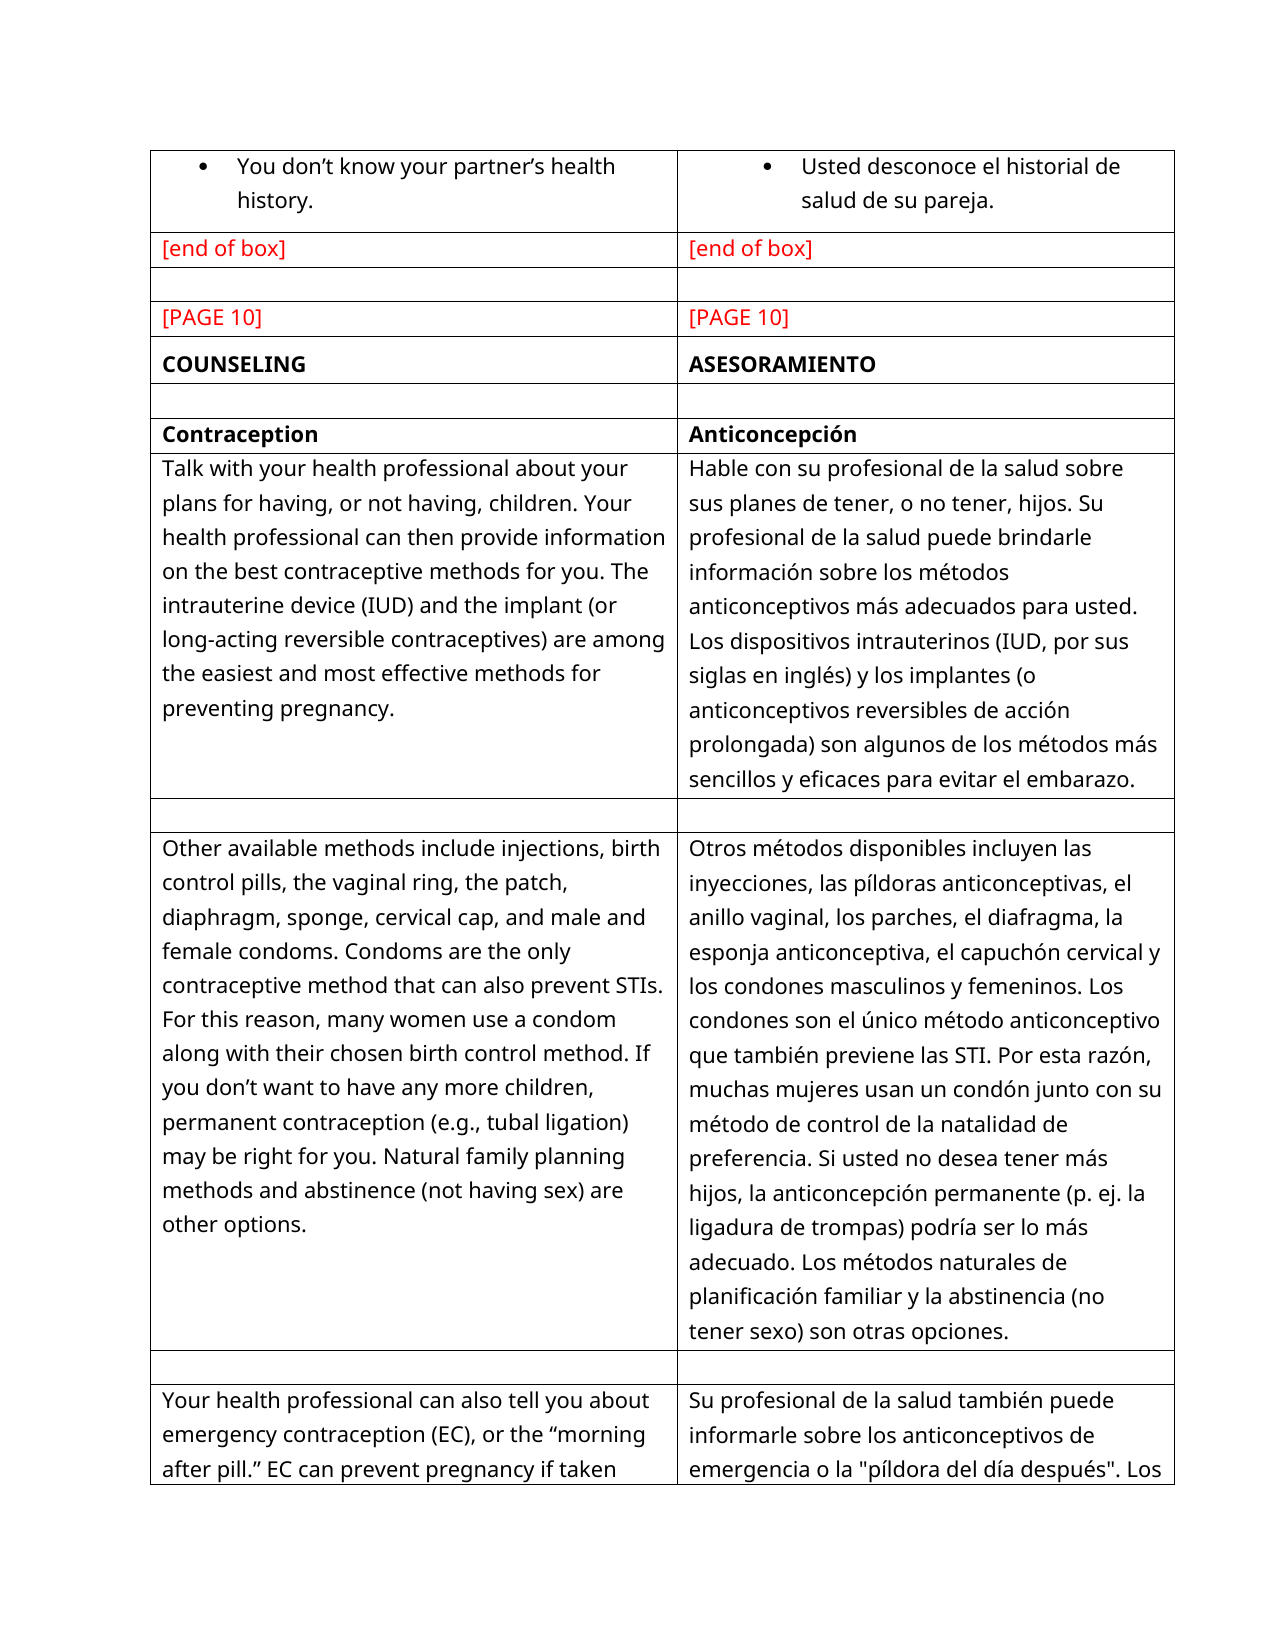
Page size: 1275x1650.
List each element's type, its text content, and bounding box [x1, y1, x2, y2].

table_cell [PAGE 10] [151, 302, 677, 336]
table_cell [678, 1385, 1174, 1484]
table_cell [151, 268, 677, 301]
table_cell [678, 1351, 1174, 1384]
table_cell [151, 1351, 677, 1384]
table_cell Hable con su profesional de la salud sobre sus planes de tener, o no tener, hijos. Su profesional de la salud puede brindarle información sobre los métodos anticonceptivos más adecuados para usted. Los dispositivos intrauterinos (IUD, por sus siglas en inglés) y los implantes (o anticonceptivos reversibles de acción prolongada) son algunos de los métodos más sencillos y eficaces para evitar el embarazo. [678, 454, 1174, 797]
table_cell Usted desconoce el historial de salud de su pareja. [678, 151, 1174, 232]
table_cell ASESORAMIENTO [678, 337, 1174, 383]
table_cell Otros métodos disponibles incluyen las inyecciones, las píldoras anticonceptivas, el anillo vaginal, los parches, el diafragma, la esponja anticonceptiva, el capuchón cervical y los condones masculinos y femeninos. Los condones son el único método anticonceptivo que también previene las STI. Por esta razón, muchas mujeres usan un condón junto con su método de control de la natalidad de preferencia. Si usted no desea tener más hijos, la anticoncepción permanente (p. ej. la ligadura de trompas) podría ser lo más adecuado. Los métodos naturales de planificación familiar y la abstinencia (no tener sexo) son otras opciones. [678, 833, 1174, 1349]
table_cell Other available methods include injections, birth control pills, the vaginal ring, the patch, diaphragm, sponge, cervical cap, and male and female condoms. Condoms are the only contraceptive method that can also prevent STIs. For this reason, many women use a condom along with their chosen birth control method. If you don’t want to have any more children, permanent contraception (e.g., tubal ligation) may be right for you. Natural family planning methods and abstinence (not having sex) are other options. [151, 833, 677, 1349]
table_cell You don’t know your partner’s health history. [151, 151, 677, 232]
table_cell Talk with your health professional about your plans for having, or not having, children. Your health professional can then provide information on the best contraceptive methods for you. The intrauterine device (IUD) and the implant (or long-acting reversible contraceptives) are among the easiest and most effective methods for preventing pregnancy. [151, 454, 677, 797]
table_cell [end of box] [678, 233, 1174, 267]
table_cell Contraception [151, 419, 677, 452]
table_cell [PAGE 10] [678, 302, 1174, 336]
table_cell [678, 268, 1174, 301]
table_cell COUNSELING [151, 337, 677, 383]
table_cell [678, 799, 1174, 832]
table_cell [151, 799, 677, 832]
table_cell [end of box] [151, 233, 677, 267]
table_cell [151, 1385, 677, 1484]
table_cell [151, 384, 677, 418]
table_cell [678, 384, 1174, 418]
table_cell Anticoncepción [678, 419, 1174, 452]
